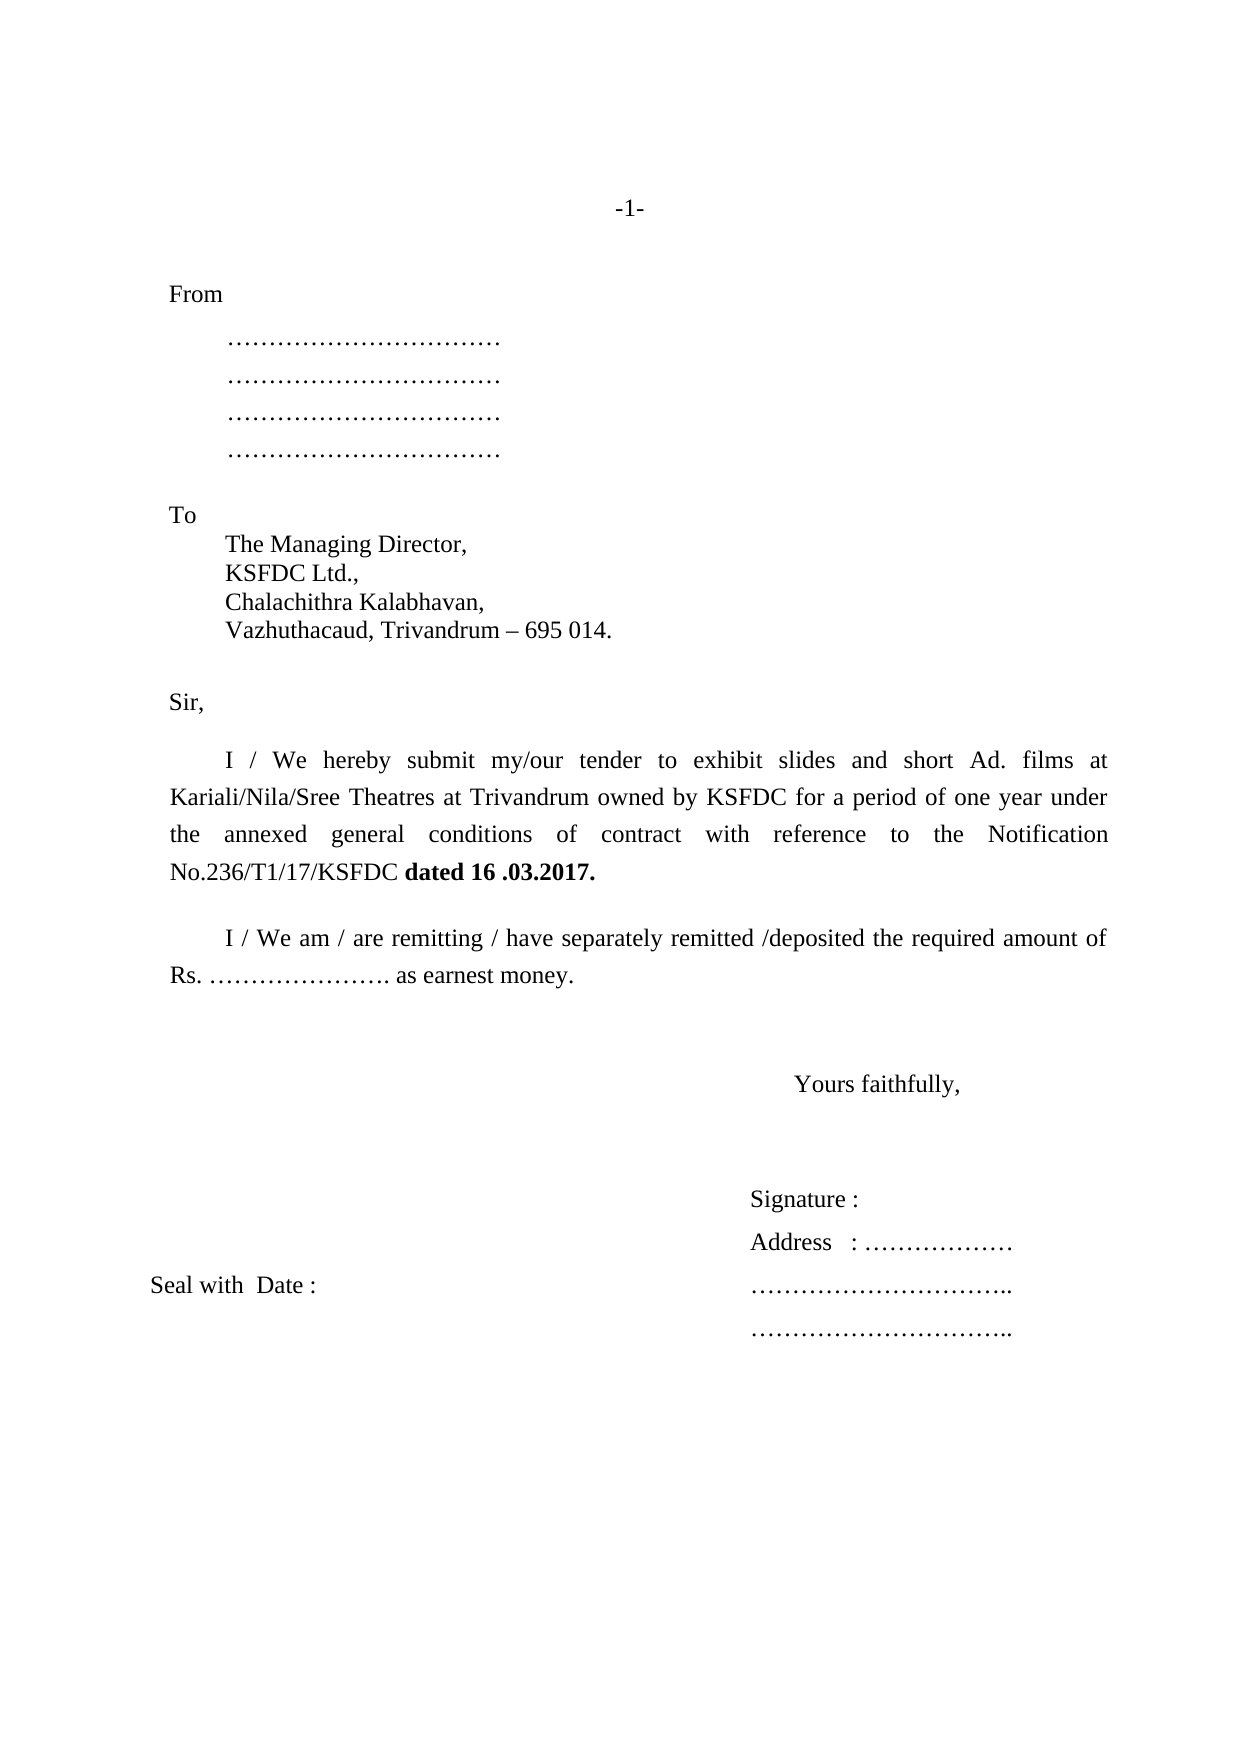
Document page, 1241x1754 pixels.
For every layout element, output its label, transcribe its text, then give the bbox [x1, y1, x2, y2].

text …………………………… [169, 322, 1090, 351]
text Seal with Date : ………………………….. [150, 1270, 1090, 1299]
text Signature : [694, 1184, 1090, 1213]
text Chalachithra Kalabhavan, [169, 587, 1090, 615]
text ………………………….. [694, 1313, 1090, 1342]
text Vazhuthacaud, Trivandrum – 695 014. [169, 615, 1090, 644]
text Sir, [169, 687, 1090, 716]
text Address : ……………… [694, 1227, 1090, 1256]
text -1- [169, 193, 1090, 222]
text Yours faithfully, [769, 1069, 1090, 1098]
text …………………………… [169, 434, 1090, 463]
text …………………………… [169, 360, 1090, 388]
text The Managing Director, [169, 529, 1090, 558]
text …………………………… [169, 397, 1090, 426]
text To [169, 500, 1090, 529]
text I / We am / are remitting / have separately remitted /deposited the required amount of Rs. …………………. as earnest money. [169, 923, 1109, 989]
text From [169, 279, 1090, 308]
text KSFDC Ltd., [169, 558, 1090, 587]
text I / We hereby submit my/our tender to exhibit slides and short Ad. films at Kariali/Nila/Sree Theatres at Trivandrum owned by KSFDC for a period of one year under the annexed general conditions of contract with reference to the Notification No.236/T1/17/KSFDC dated 16 .03.2017. [169, 745, 1109, 885]
